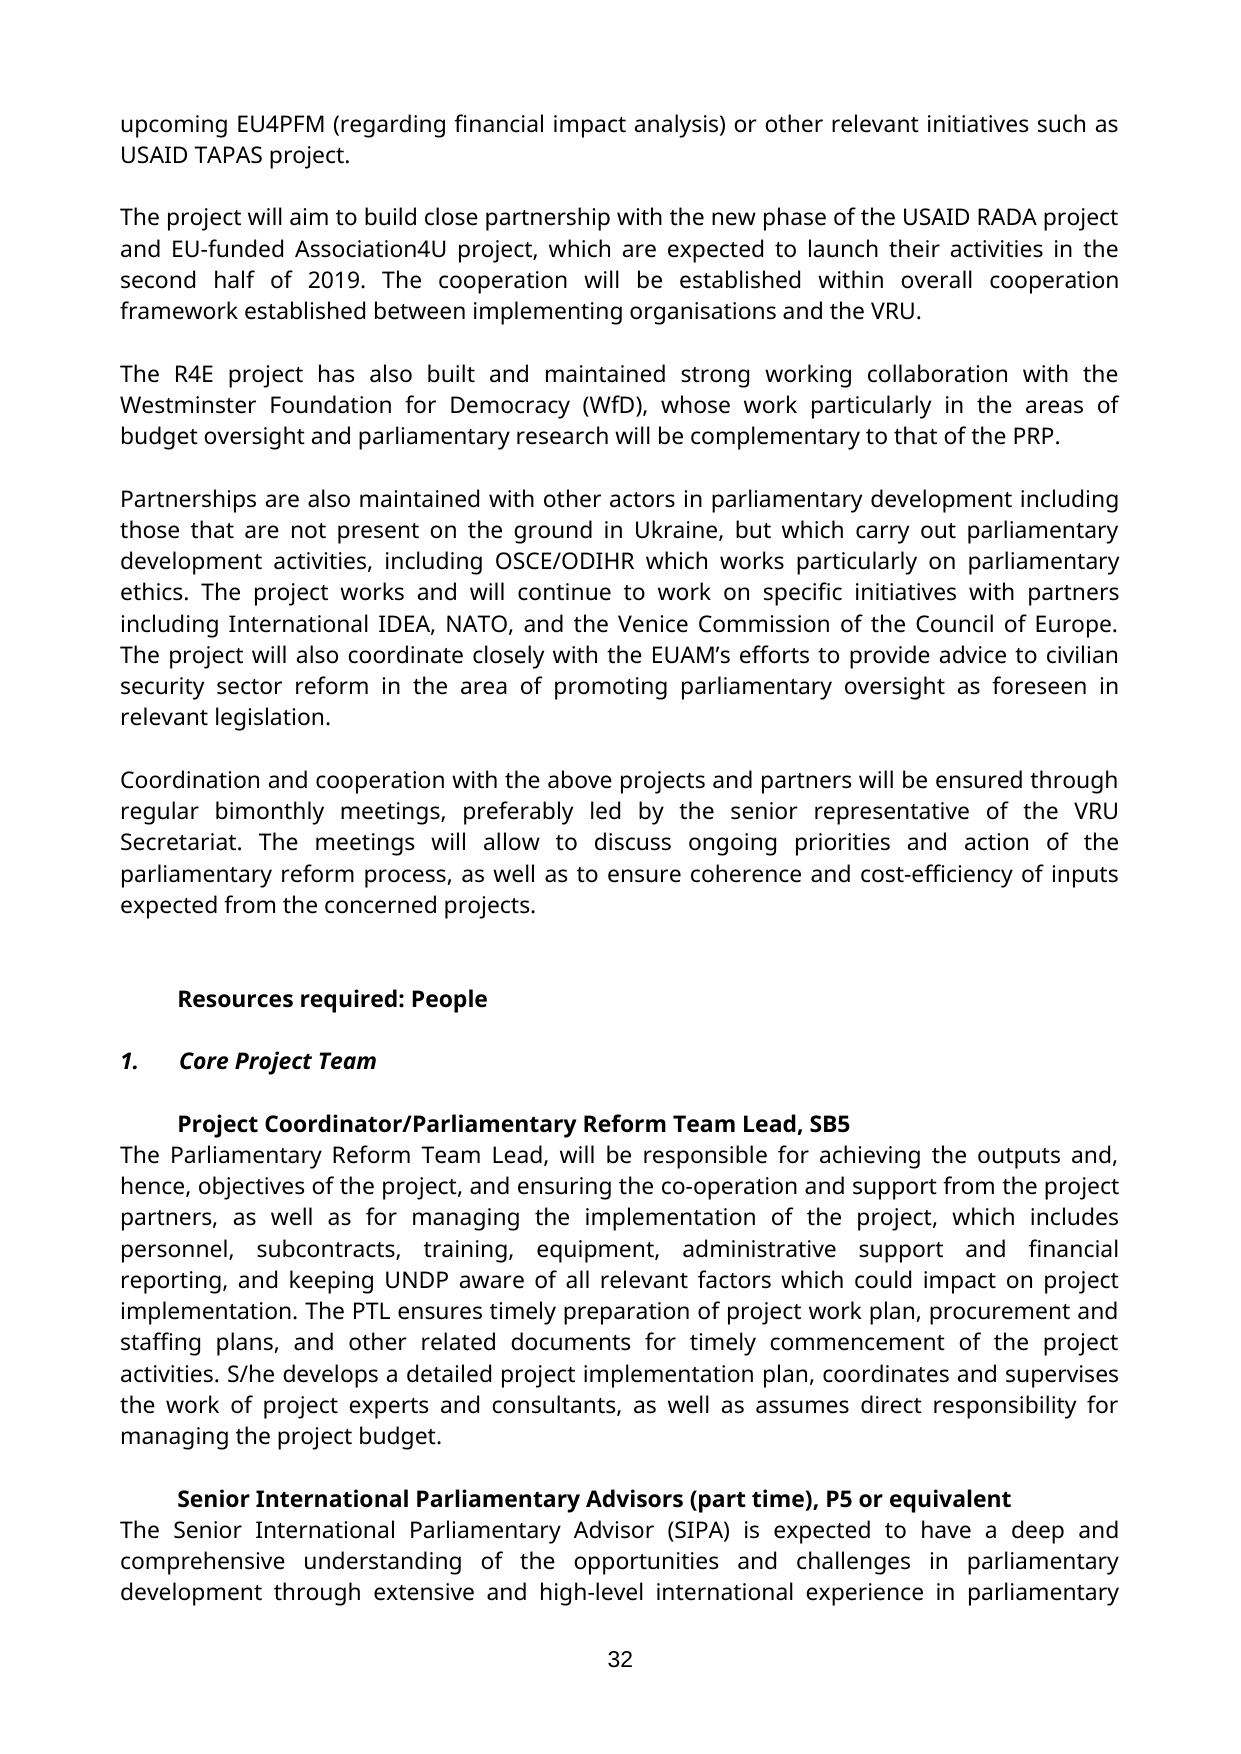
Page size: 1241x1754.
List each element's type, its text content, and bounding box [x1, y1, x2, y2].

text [120, 1514, 1120, 1608]
text Resources required: People [177, 983, 1120, 1014]
list Core Project Team [120, 1045, 1120, 1076]
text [120, 108, 1120, 170]
text The R4E project has also built and maintained strong working collaboration with the Westminster Foundation for Democracy (WfD), whose work particularly in the areas of budget oversight and parliamentary research will be complementary to that of the PRP. [120, 358, 1120, 451]
text The project will aim to build close partnership with the new phase of the USAID RADA project and EU-funded Association4U project, which are expected to launch their activities in the second half of 2019. The cooperation will be established within overall cooperation framework established between implementing organisations and the VRU. [120, 201, 1120, 326]
text Project Coordinator/Parliamentary Reform Team Lead, SB5 [177, 1108, 1120, 1139]
text Partnerships are also maintained with other actors in parliamentary development including those that are not present on the ground in Ukraine, but which carry out parliamentary development activities, including OSCE/ODIHR which works particularly on parliamentary ethics. The project works and will continue to work on specific initiatives with partners including International IDEA, NATO, and the Venice Commission of the Council of Europe. The project will also coordinate closely with the EUAM’s efforts to provide advice to civilian security sector reform in the area of promoting parliamentary oversight as foreseen in relevant legislation. [120, 483, 1120, 733]
text The Parliamentary Reform Team Lead, will be responsible for achieving the outputs and, hence, objectives of the project, and ensuring the co-operation and support from the project partners, as well as for managing the implementation of the project, which includes personnel, subcontracts, training, equipment, administrative support and financial reporting, and keeping UNDP aware of all relevant factors which could impact on project implementation. The PTL ensures timely preparation of project work plan, procurement and staffing plans, and other related documents for timely commencement of the project activities. S/he develops a detailed project implementation plan, coordinates and supervises the work of project experts and consultants, as well as assumes direct responsibility for managing the project budget. [120, 1139, 1120, 1451]
text Coordination and cooperation with the above projects and partners will be ensured through regular bimonthly meetings, preferably led by the senior representative of the VRU Secretariat. The meetings will allow to discuss ongoing priorities and action of the parliamentary reform process, as well as to ensure coherence and cost-efficiency of inputs expected from the concerned projects. [120, 764, 1120, 920]
text Senior International Parliamentary Advisors (part time), P5 or equivalent [177, 1483, 1120, 1514]
